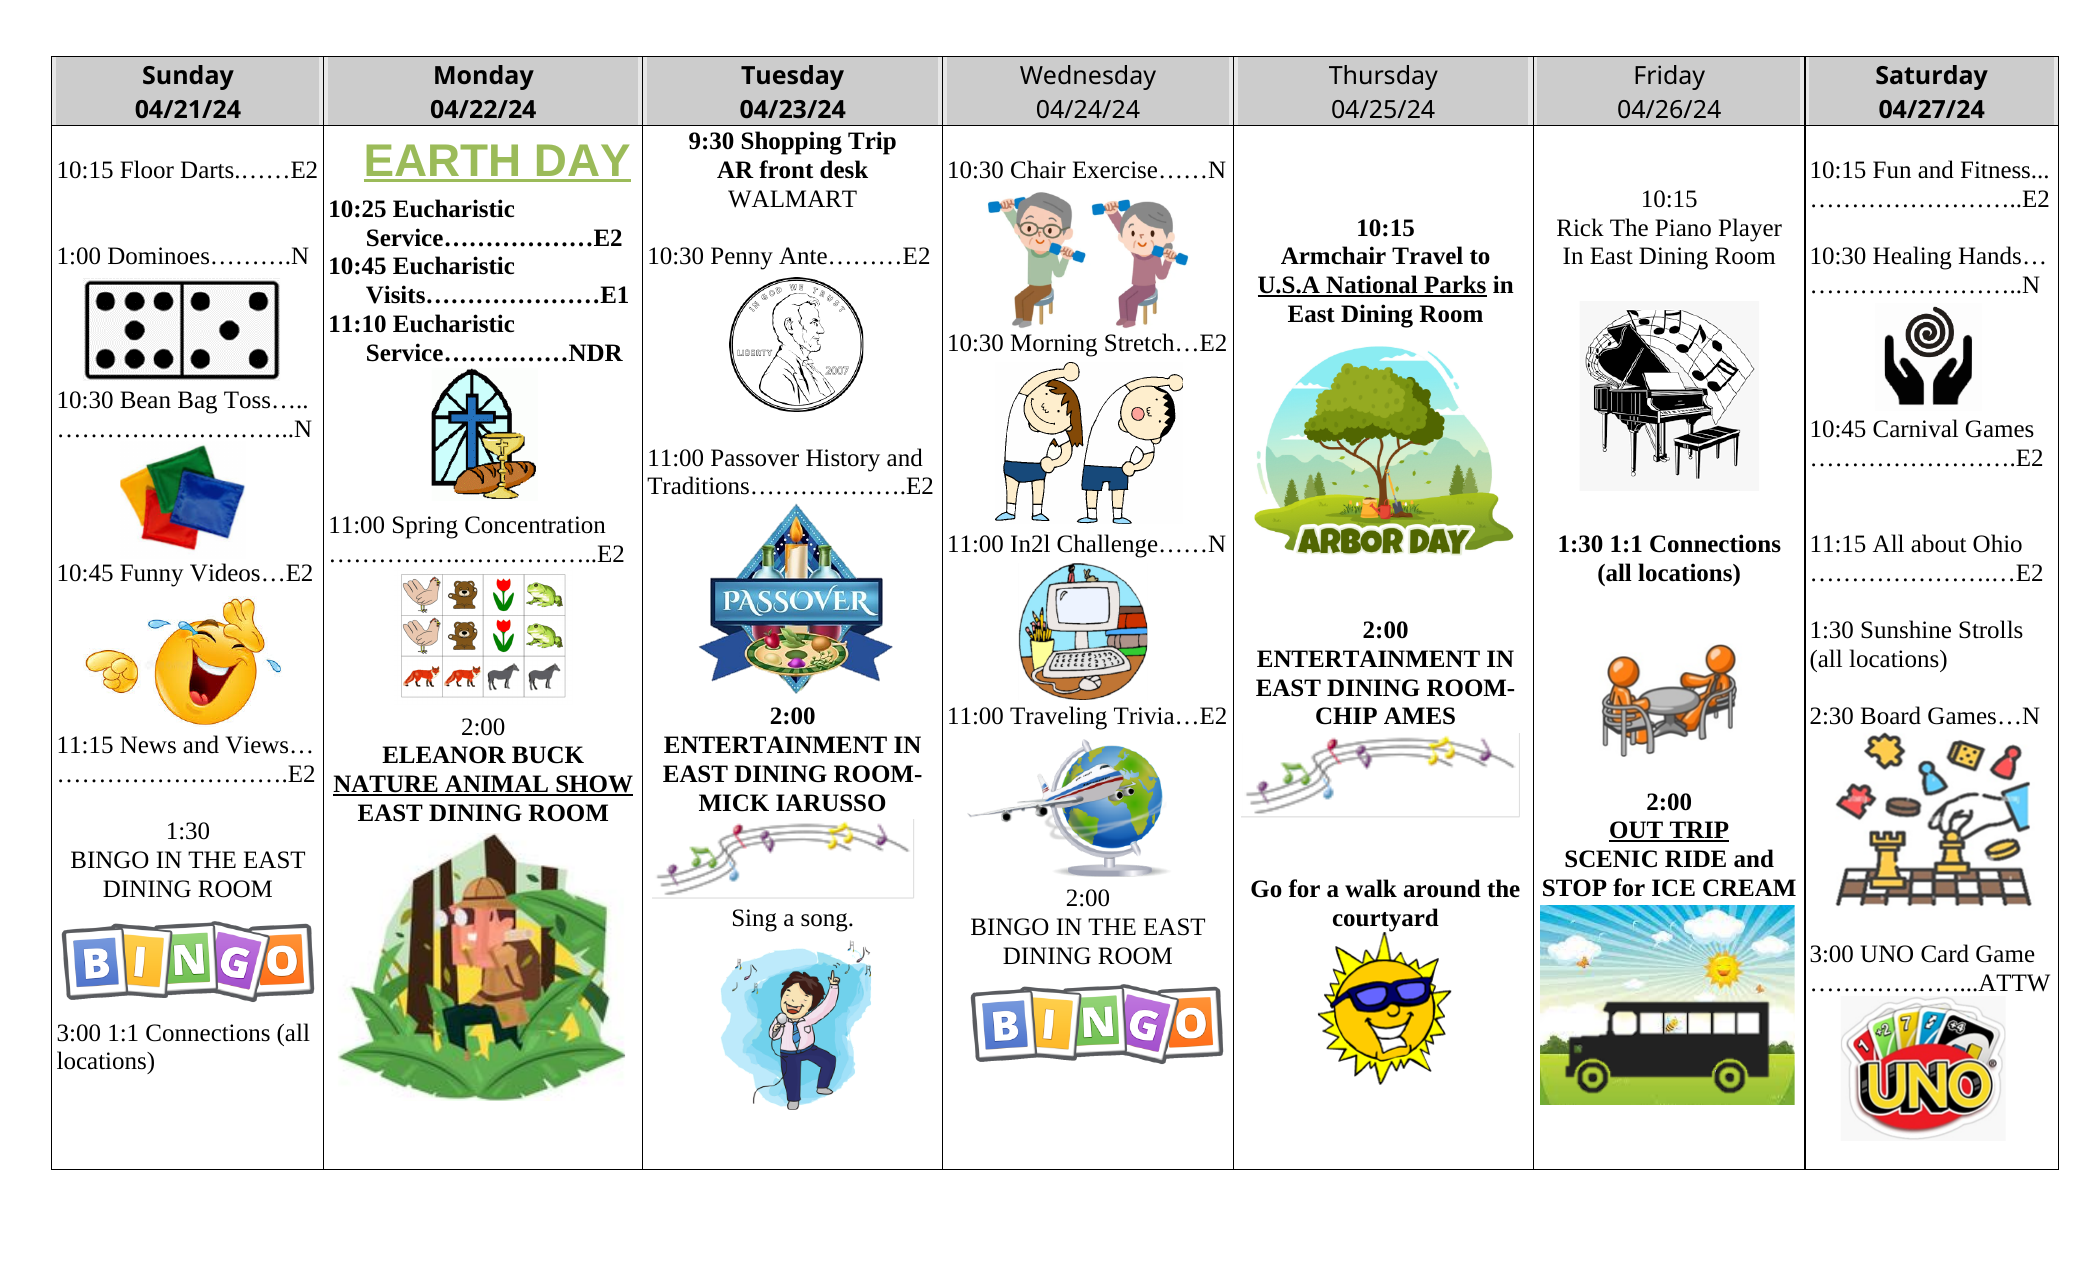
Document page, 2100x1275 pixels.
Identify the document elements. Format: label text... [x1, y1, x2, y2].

table_cell 9:30 Shopping Trip AR front desk WALMART 10:30 Penny Ante………E2 11:00 Passover History and Traditions……………….E2 2:00 ENTERTAINMENT IN EAST DINING ROOM- MICK IARUSSO Sing a song. [643, 126, 942, 1169]
table_cell 10:15 Floor Darts.……E2 1:00 Dominoes……….N 10:30 Bean Bag Toss….. ………………………..N 10:45 Funny Videos…E2 11:15 News and Views… ……………………….E2 1:30 BINGO IN THE EAST DINING ROOM 3:00 1:1 Connections (all locations) [52, 126, 323, 908]
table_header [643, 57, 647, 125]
picture [1834, 730, 2036, 911]
table_cell 10:15 Fun and Fitness... ……………………..E2 10:30 Healing Hands… ……………………..N 10:45 Carnival Games …………………….E2 11:15 All about Ohio ………………….…E2 1:30 Sunshine Strolls (all locations) 2:30 Board Games…N 3:00 UNO Card Game ………………...ATTW [1806, 126, 2058, 1169]
picture [431, 368, 538, 501]
picture [720, 940, 872, 1110]
picture [393, 566, 573, 705]
picture [966, 739, 1172, 877]
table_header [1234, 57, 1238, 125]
picture [1564, 998, 1772, 1098]
picture [1317, 931, 1453, 1085]
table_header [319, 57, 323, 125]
picture [1241, 733, 1522, 819]
picture [982, 188, 1190, 329]
table_cell 10:25 Eucharistic Service………………E2 10:45 Eucharistic Visits…………………E1 11:10 Eucharistic Service……………NDR 11:00 Spring Concentration …………….……………..E2 2:00 ELEANOR BUCK NATURE ANIMAL SHOW EAST DINING ROOM [324, 126, 642, 1169]
table_cell 10:15 Armchair Travel to U.S.A National Parks in East Dining Room 2:00 ENTERTAINMENT IN EAST DINING ROOM- CHIP AMES Go for a walk around the courtyard [1234, 126, 1533, 1169]
table_cell 10:30 Chair Exercise……N 10:30 Morning Stretch…E2 11:00 In2l Challenge……N 11:00 Traveling Trivia…E2 2:00 BINGO IN THE EAST DINING ROOM [943, 126, 1233, 1169]
picture [995, 362, 1183, 524]
picture [83, 596, 283, 727]
picture [949, 971, 1243, 1071]
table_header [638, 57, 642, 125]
table_cell 10:15 Floor Darts.……E2 1:00 Dominoes……….N 10:30 Bean Bag Toss….. ………………………..N 10:45 Funny Videos…E2 11:15 News and Views… ……………………….E2 1:30 BINGO IN THE EAST DINING ROOM 3:00 1:1 Connections (all locations) [52, 1009, 323, 1169]
picture [1874, 303, 1983, 411]
picture [337, 833, 625, 1101]
picture [1251, 344, 1514, 556]
picture [1588, 643, 1749, 758]
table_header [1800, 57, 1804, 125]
table_cell 10:15 Rick The Piano Player In East Dining Room 1:30 1:1 Connections (all locations) 2:00 OUT TRIP SCENIC RIDE and STOP for ICE CREAM [1534, 126, 1804, 1169]
picture [40, 908, 334, 1009]
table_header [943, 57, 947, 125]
picture [696, 502, 894, 695]
picture [652, 819, 916, 900]
picture [1840, 996, 2006, 1141]
picture [1018, 563, 1148, 700]
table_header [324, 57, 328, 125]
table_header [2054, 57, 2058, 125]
picture [1579, 301, 1760, 491]
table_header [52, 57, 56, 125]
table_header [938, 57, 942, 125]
picture [729, 277, 864, 412]
picture [82, 277, 281, 381]
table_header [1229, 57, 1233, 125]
